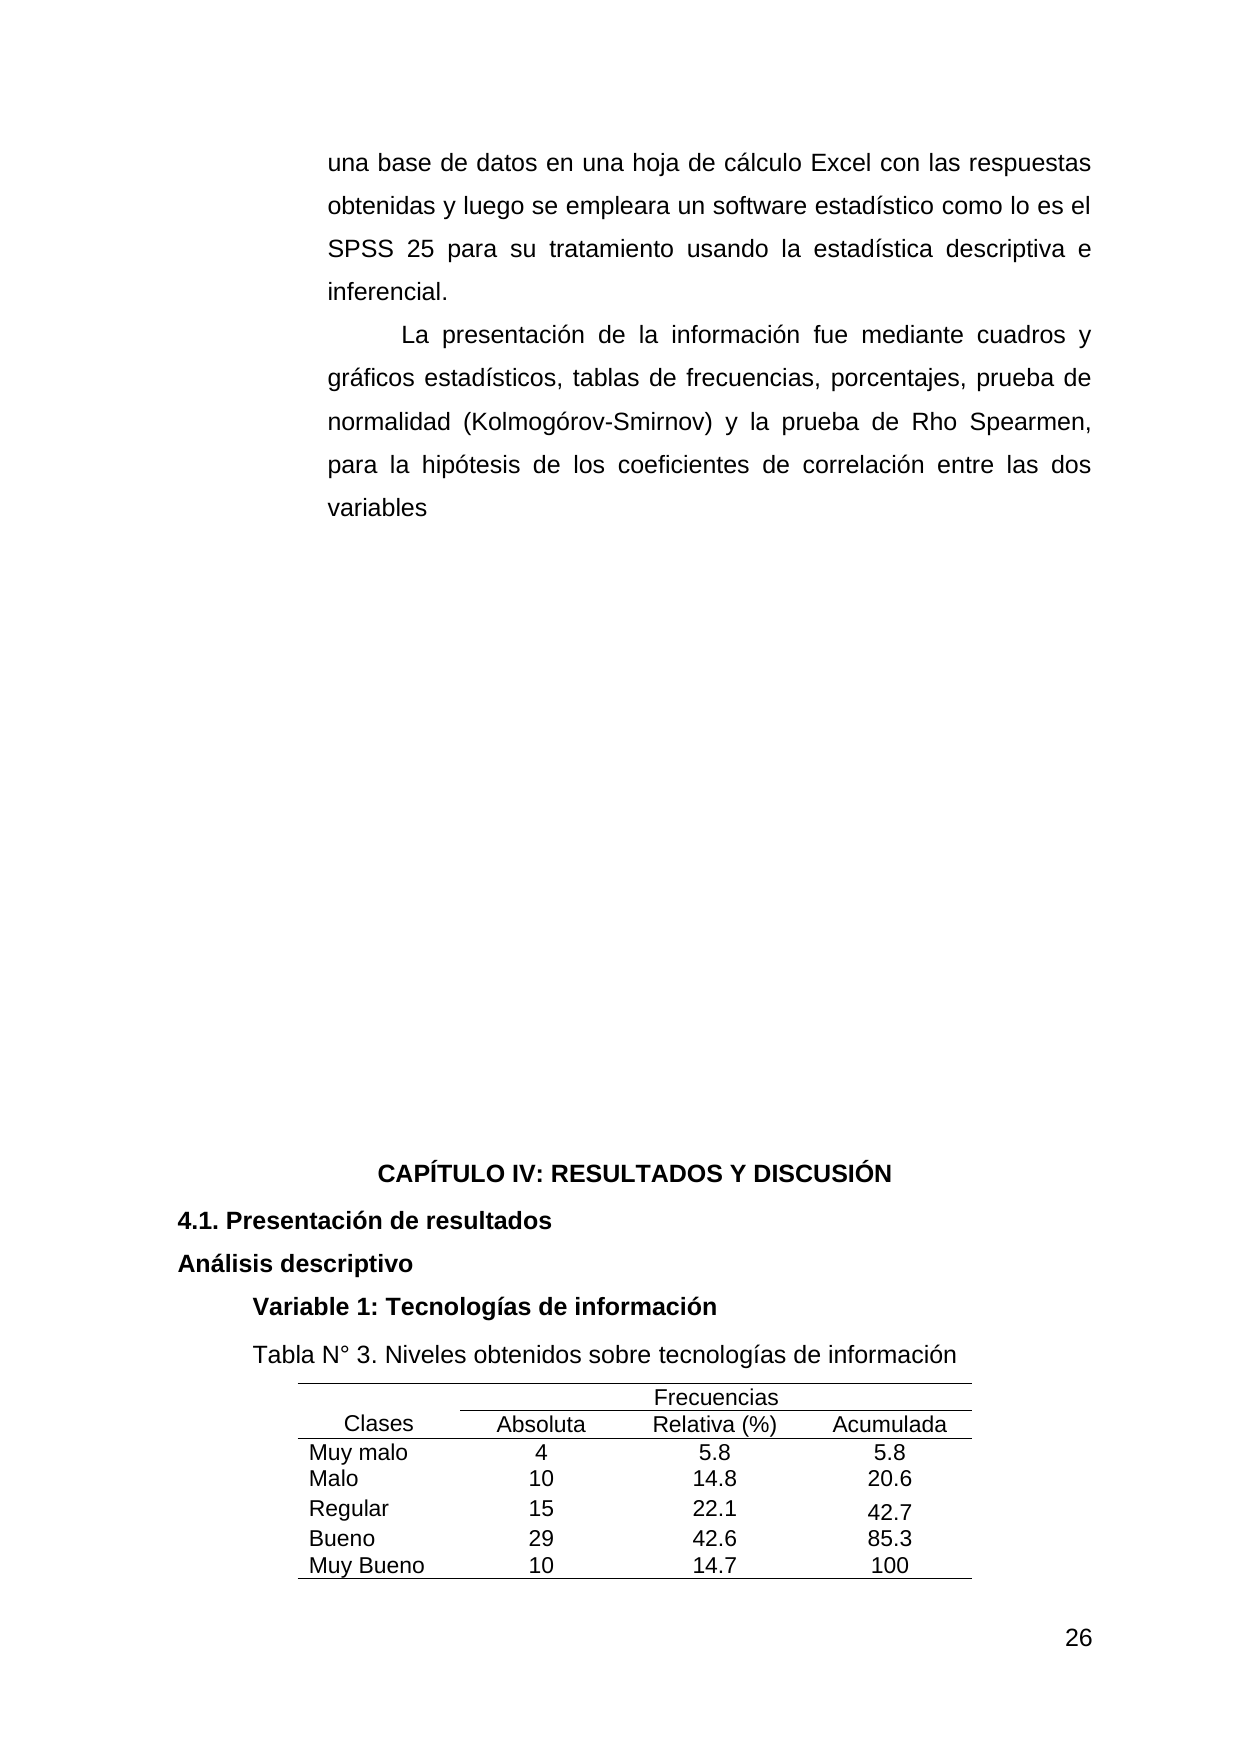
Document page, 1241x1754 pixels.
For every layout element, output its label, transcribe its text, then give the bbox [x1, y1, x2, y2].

table_cell Absoluta [460, 1411, 622, 1437]
text Análisis descriptivo [177, 1249, 1092, 1278]
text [327, 148, 1092, 306]
table_cell Regular [298, 1492, 460, 1525]
table_cell 5.8 [622, 1439, 807, 1465]
subtitle CAPÍTULO IV: RESULTADOS Y DISCUSIÓN [177, 1159, 1092, 1187]
table_cell Relativa (%) [622, 1411, 807, 1437]
subtitle Tabla N° 3. Niveles obtenidos sobre tecnologías de información [177, 1339, 1092, 1368]
table_cell 4 [460, 1439, 622, 1465]
table_cell 14.8 [622, 1465, 807, 1492]
table_cell 42.7 [807, 1492, 972, 1525]
subtitle 4.1. Presentación de resultados [177, 1206, 1092, 1235]
text Variable 1: Tecnologías de información [177, 1292, 1092, 1321]
table_cell 20.6 [807, 1465, 972, 1492]
table_cell 15 [460, 1492, 622, 1525]
table_cell 10 [460, 1465, 622, 1492]
table_cell 10 [460, 1552, 622, 1578]
table_cell 14.7 [622, 1552, 807, 1578]
table_cell Malo [298, 1465, 460, 1492]
table_cell 5.8 [807, 1439, 972, 1465]
table_cell Acumulada [807, 1411, 972, 1437]
table_cell Bueno [298, 1525, 460, 1552]
table_cell 85.3 [807, 1525, 972, 1552]
table_header Clases [298, 1384, 460, 1437]
table_header Frecuencias [460, 1384, 972, 1410]
table_cell Muy Bueno [298, 1552, 460, 1578]
table_cell Muy malo [298, 1439, 460, 1465]
text La presentación de la información fue mediante cuadros y gráficos estadísticos, tablas de frecuencias, porcentajes, prueba de normalidad (Kolmogórov-Smirnov) y la prueba de Rho Spearmen, para la hipótesis de los coeficientes de correlación entre las dos variables [327, 320, 1092, 521]
table_cell 100 [807, 1552, 972, 1578]
table_cell 29 [460, 1525, 622, 1552]
table_cell 42.6 [622, 1525, 807, 1552]
table_cell 22.1 [622, 1492, 807, 1525]
